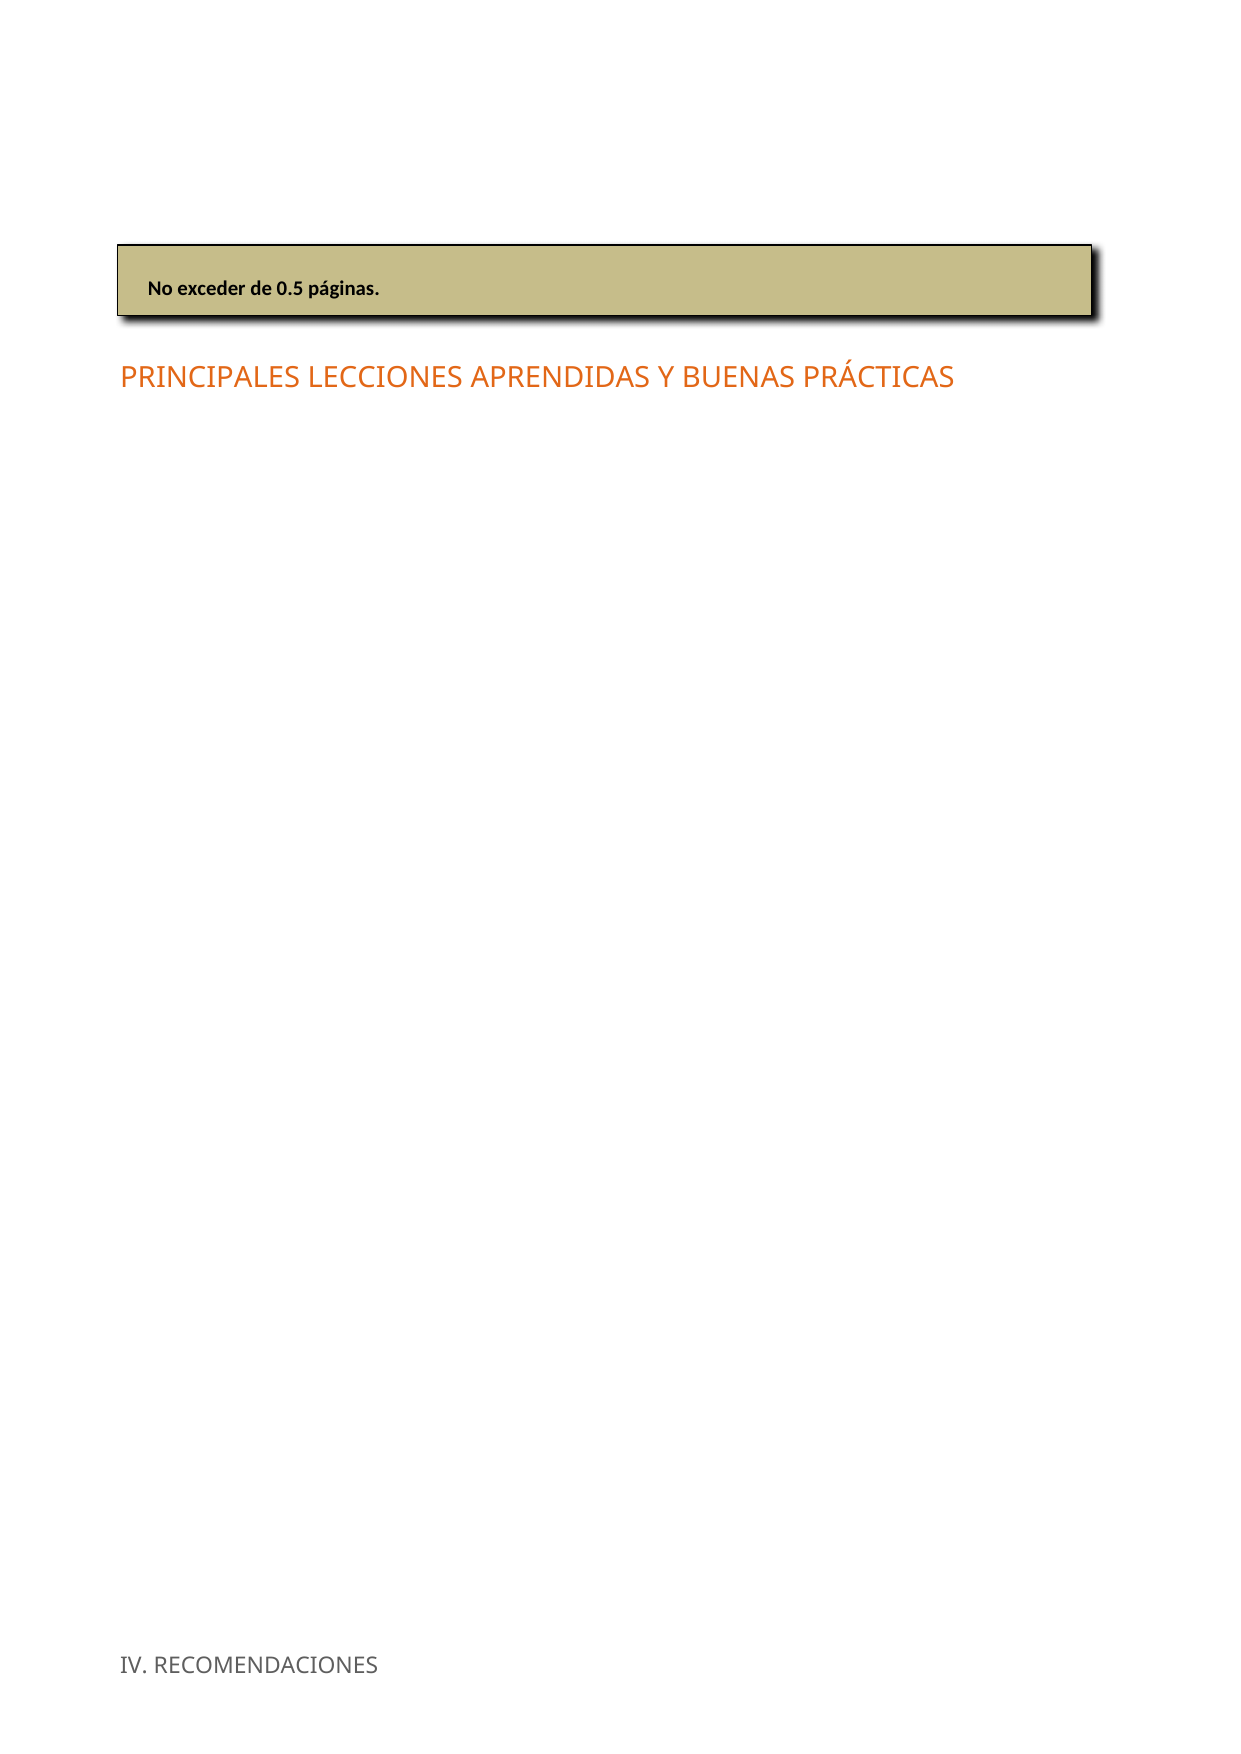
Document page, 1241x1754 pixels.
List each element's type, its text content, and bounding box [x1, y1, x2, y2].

subtitle principales Lecciones aprendidas y buenas prácticas [120, 206, 1120, 396]
